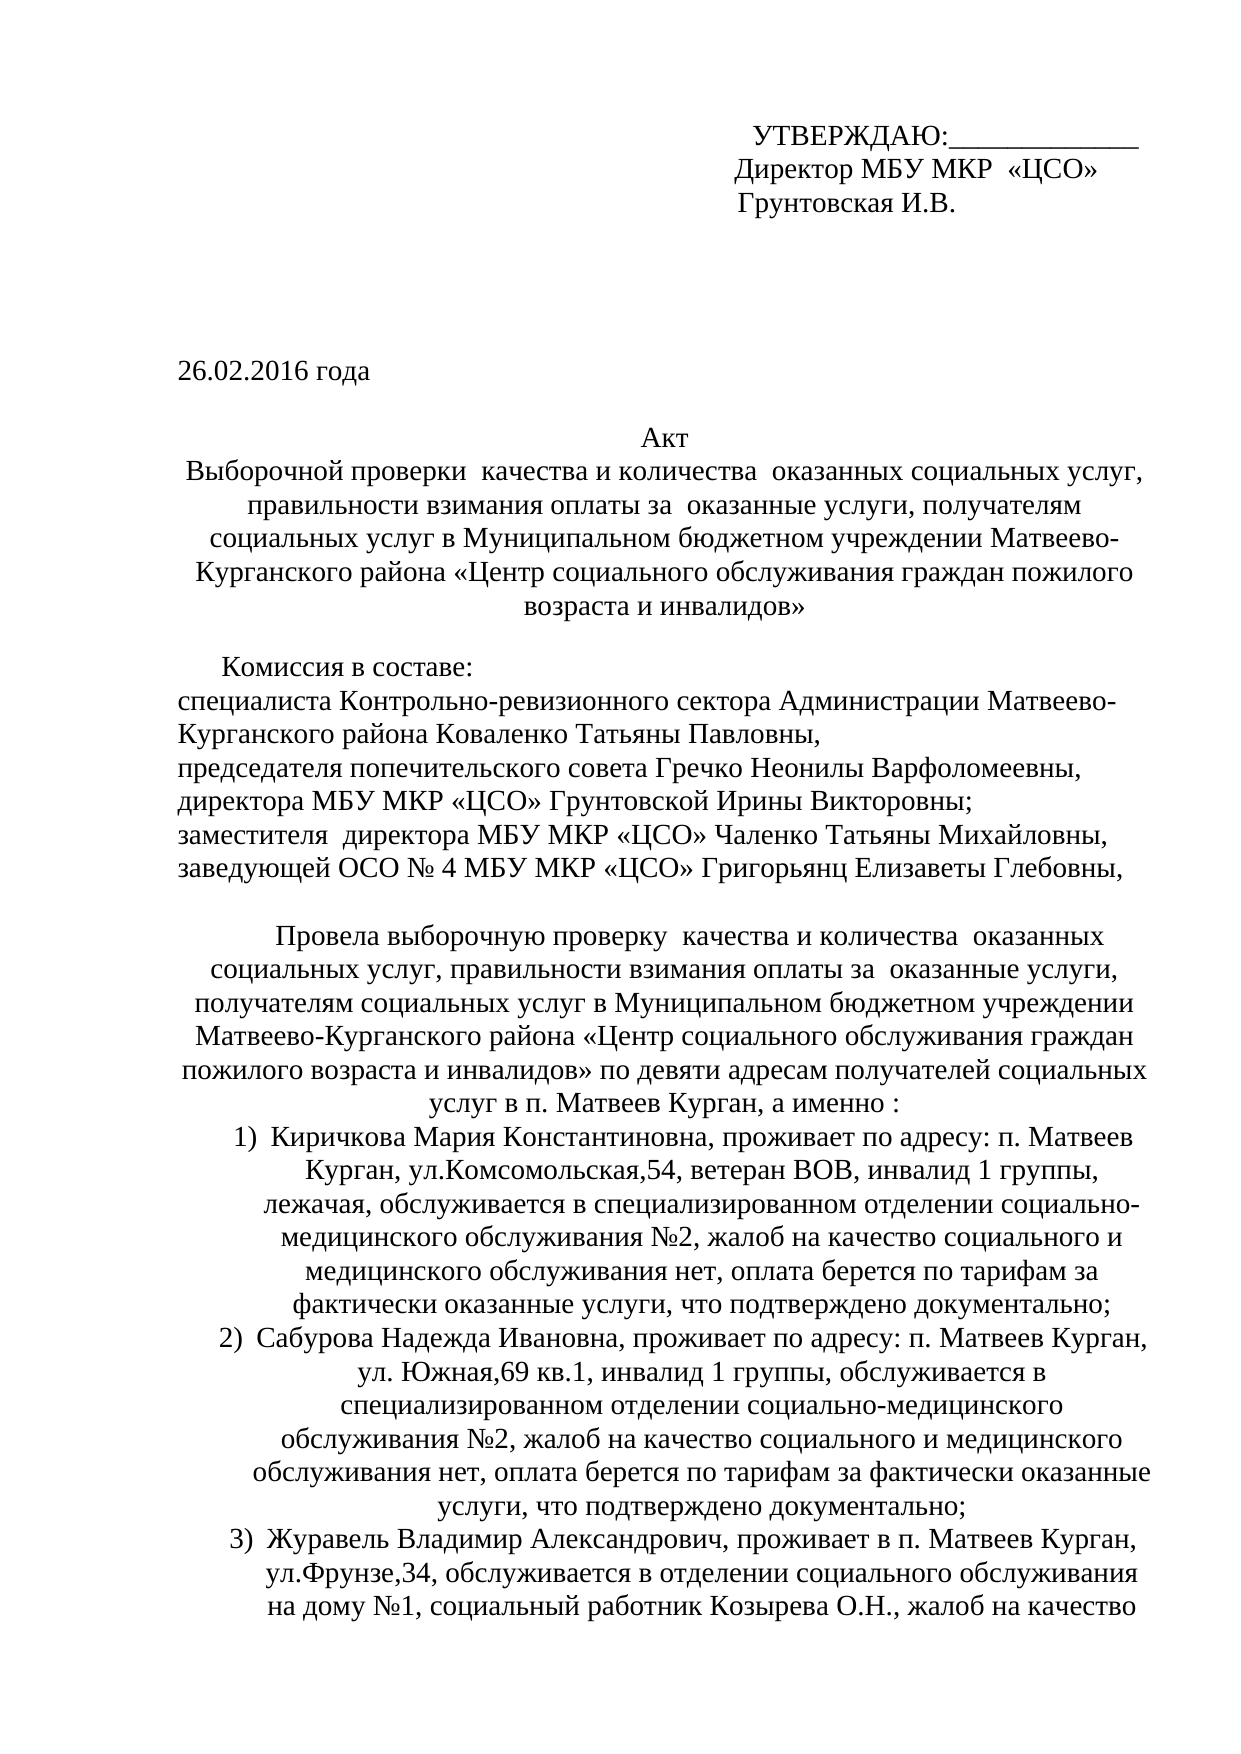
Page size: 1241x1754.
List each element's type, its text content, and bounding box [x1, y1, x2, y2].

text УТВЕРЖДАЮ:_____________ [177, 118, 1152, 152]
text заместителя директора МБУ МКР «ЦСО» Чаленко Татьяны Михайловны, [177, 817, 1152, 851]
text Акт [177, 420, 1152, 453]
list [215, 1521, 1152, 1622]
text председателя попечительского совета Гречко Неонилы Варфоломеевны, [177, 750, 1152, 783]
text 26.02.2016 года [177, 353, 1152, 386]
text Директор МБУ МКР «ЦСО» [177, 152, 1152, 185]
text Комиссия в составе: [177, 649, 1152, 683]
text Грунтовская И.В. [177, 185, 1152, 219]
text директора МБУ МКР «ЦСО» Грунтовской Ирины Викторовны; [177, 783, 1152, 817]
text Провела выборочную проверку качества и количества оказанных социальных услуг, правильности взимания оплаты за оказанные услуги, получателям социальных услуг в Муниципальном бюджетном учреждении Матвеево-Курганского района «Центр социального обслуживания граждан пожилого возраста и инвалидов» по девяти адресам получателей социальных услуг в п. Матвеев Курган, а именно : [177, 918, 1152, 1119]
text заведующей ОСО № 4 МБУ МКР «ЦСО» Григорьянц Елизаветы Глебовны, [177, 851, 1152, 884]
text специалиста Контрольно-ревизионного сектора Администрации Матвеево-Курганского района Коваленко Татьяны Павловны, [177, 683, 1152, 750]
text Выборочной проверки качества и количества оказанных социальных услуг, правильности взимания оплаты за оказанные услуги, получателям социальных услуг в Муниципальном бюджетном учреждении Матвеево-Курганского района «Центр социального обслуживания граждан пожилого возраста и инвалидов» [177, 453, 1152, 621]
list Сабурова Надежда Ивановна, проживает по адресу: п. Матвеев Курган, ул. Южная,69 кв.1, инвалид 1 группы, обслуживается в специализированном отделении социально-медицинского обслуживания №2, жалоб на качество социального и медицинского обслуживания нет, оплата берется по тарифам за фактически оказанные услуги, что подтверждено документально; [215, 1320, 1152, 1521]
list Киричкова Мария Константиновна, проживает по адресу: п. Матвеев Курган, ул.Комсомольская,54, ветеран ВОВ, инвалид 1 группы, лежачая, обслуживается в специализированном отделении социально-медицинского обслуживания №2, жалоб на качество социального и медицинского обслуживания нет, оплата берется по тарифам за фактически оказанные услуги, что подтверждено документально; [215, 1119, 1152, 1320]
